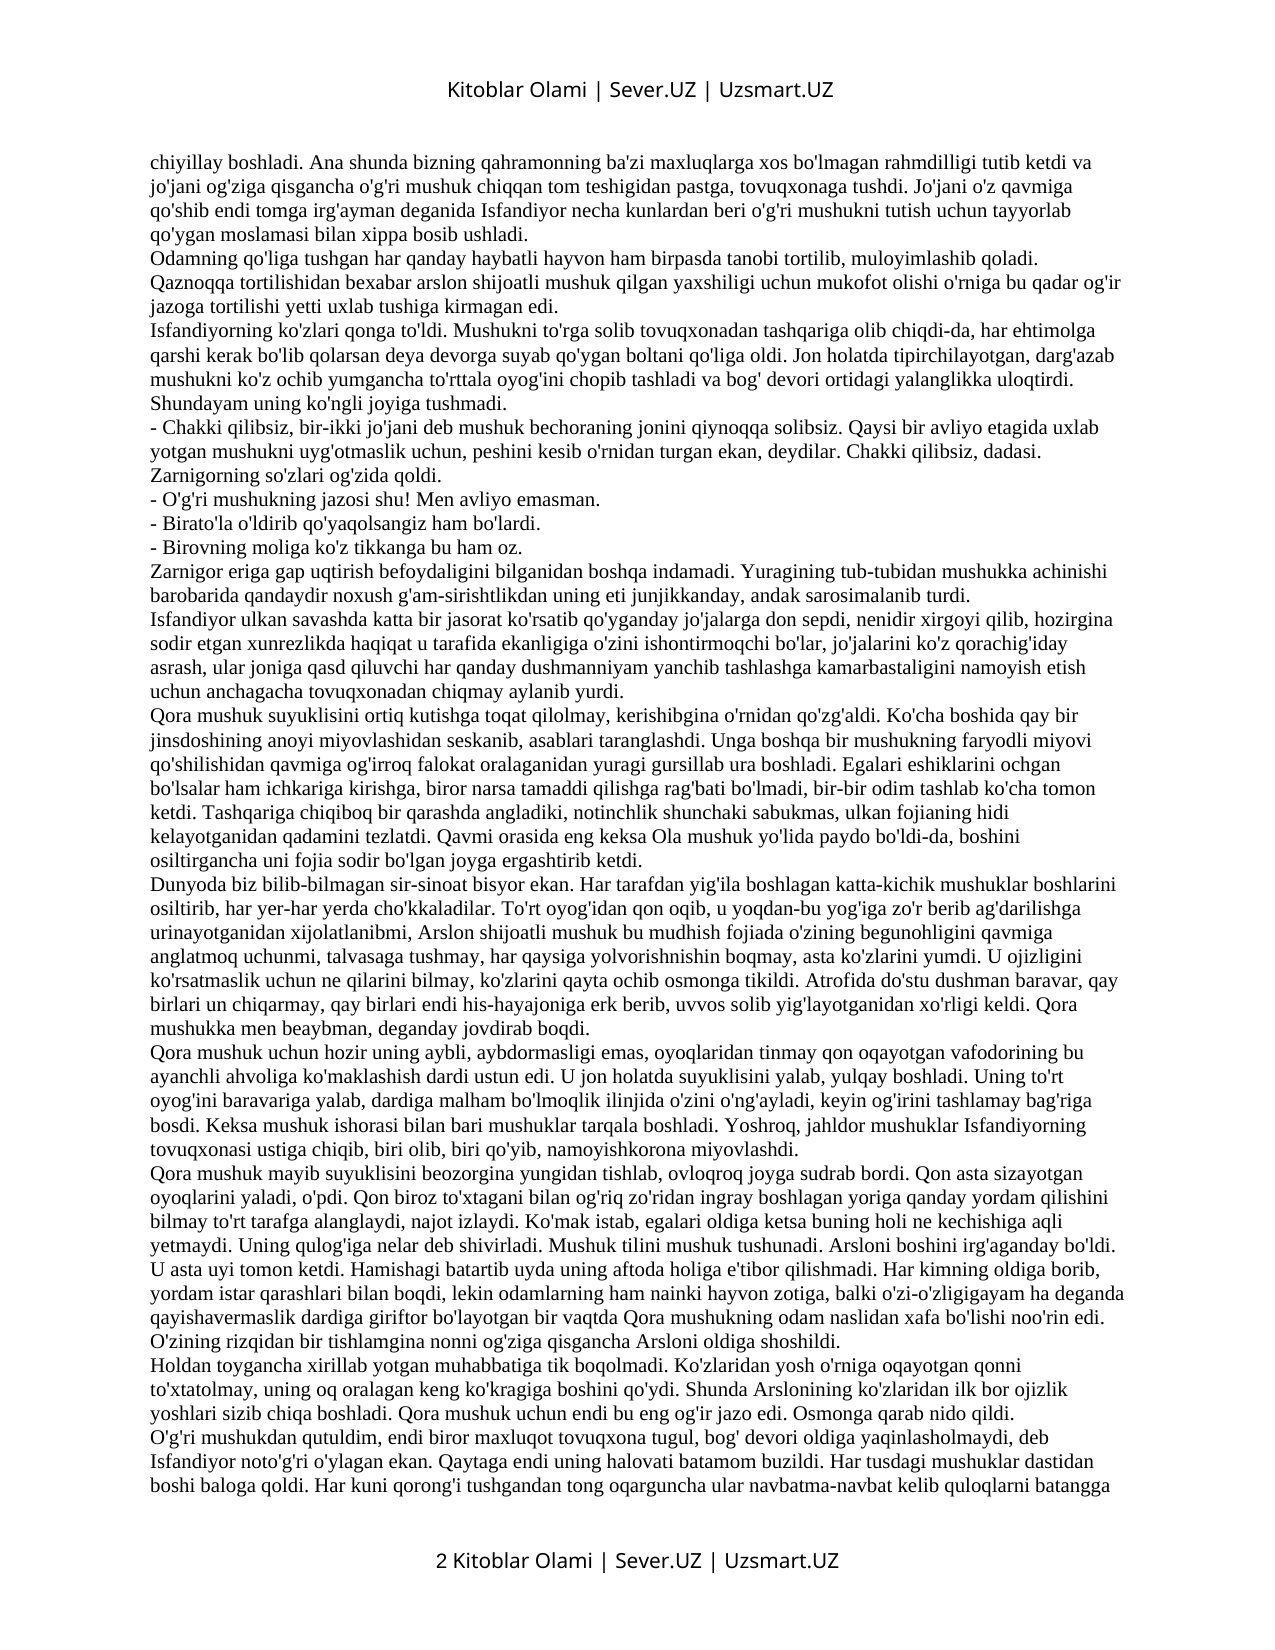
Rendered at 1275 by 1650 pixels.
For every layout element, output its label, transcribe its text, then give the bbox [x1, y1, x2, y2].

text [150, 150, 1125, 246]
text Qora mushuk uchun hozir uning aybli, aybdormasligi emas, oyoqlaridan tinmay qon oqayotgan vafodorining bu ayanchli ahvoliga ko'maklashish dardi ustun edi. U jon holatda suyuklisini yalab, yulqay boshladi. Uning to'rt oyog'ini baravariga yalab, dardiga malham bo'lmoqlik ilinjida o'zini o'ng'ayladi, keyin og'irini tashlamay bag'riga bosdi. Keksa mushuk ishorasi bilan bari mushuklar tarqala boshladi. Yoshroq, jahldor mushuklar Isfandiyorning tovuqxonasi ustiga chiqib, biri olib, biri qo'yib, namoyishkorona miyovlashdi. [150, 1040, 1125, 1161]
text Zarnigorning so'zlari og'zida qoldi. [150, 463, 1125, 487]
text Holdan toygancha xirillab yotgan muhabbatiga tik boqolmadi. Ko'zlaridan yosh o'rniga oqayotgan qonni to'xtatolmay, uning oq oralagan keng ko'kragiga boshini qo'ydi. Shunda Arslonining ko'zlaridan ilk bor ojizlik yoshlari sizib chiqa boshladi. Qora mushuk uchun endi bu eng og'ir jazo edi. Osmonga qarab nido qildi. [150, 1353, 1125, 1425]
text - Birovning moliga ko'z tikkanga bu ham oz. [150, 535, 1125, 559]
text Isfandiyorning ko'zlari qonga to'ldi. Mushukni to'rga solib tovuqxonadan tashqariga olib chiqdi-da, har ehtimolga qarshi kerak bo'lib qolarsan deya devorga suyab qo'ygan boltani qo'liga oldi. Jon holatda tipirchilayotgan, darg'azab mushukni ko'z ochib yumgancha to'rttala oyog'ini chopib tashladi va bog' devori ortidagi yalanglikka uloqtirdi. Shundayam uning ko'ngli joyiga tushmadi. [150, 318, 1125, 415]
text - Birato'la o'ldirib qo'yaqolsangiz ham bo'lardi. [150, 511, 1125, 535]
text Zarnigor eriga gap uqtirish befoydaligini bilganidan boshqa indamadi. Yuragining tub-tubidan mushukka achinishi barobarida qandaydir noxush g'am-sirishtlikdan uning eti junjikkanday, andak sarosimalanib turdi. [150, 559, 1125, 607]
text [150, 1425, 1125, 1497]
text Isfandiyor ulkan savashda katta bir jasorat ko'rsatib qo'yganday jo'jalarga don sepdi, nenidir xirgoyi qilib, hozirgina sodir etgan xunrezlikda haqiqat u tarafida ekanligiga o'zini ishontirmoqchi bo'lar, jo'jalarini ko'z qorachig'iday asrash, ular joniga qasd qiluvchi har qanday dushmanniyam yanchib tashlashga kamarbastaligini namoyish etish uchun anchagacha tovuqxonadan chiqmay aylanib yurdi. [150, 607, 1125, 703]
text Qora mushuk suyuklisini ortiq kutishga toqat qilolmay, kerishibgina o'rnidan qo'zg'aldi. Ko'cha boshida qay bir jinsdoshining anoyi miyovlashidan seskanib, asablari taranglashdi. Unga boshqa bir mushukning faryodli miyovi qo'shilishidan qavmiga og'irroq falokat oralaganidan yuragi gursillab ura boshladi. Egalari eshiklarini ochgan bo'lsalar ham ichkariga kirishga, biror narsa tamaddi qilishga rag'bati bo'lmadi, bir-bir odim tashlab ko'cha tomon ketdi. Tashqariga chiqiboq bir qarashda angladiki, notinchlik shunchaki sabukmas, ulkan fojianing hidi kelayotganidan qadamini tezlatdi. Qavmi orasida eng keksa Ola mushuk yo'lida paydo bo'ldi-da, boshini osiltirgancha uni fojia sodir bo'lgan joyga ergashtirib ketdi. [150, 703, 1125, 872]
text Odamning qo'liga tushgan har qanday haybatli hayvon ham birpasda tanobi tortilib, muloyimlashib qoladi. Qaznoqqa tortilishidan bexabar arslon shijoatli mushuk qilgan yaxshiligi uchun mukofot olishi o'rniga bu qadar og'ir jazoga tortilishi yetti uxlab tushiga kirmagan edi. [150, 246, 1125, 318]
text Qora mushuk mayib suyuklisini beozorgina yungidan tishlab, ovloqroq joyga sudrab bordi. Qon asta sizayotgan oyoqlarini yaladi, o'pdi. Qon biroz to'xtagani bilan og'riq zo'ridan ingray boshlagan yoriga qanday yordam qilishini bilmay to'rt tarafga alanglaydi, najot izlaydi. Ko'mak istab, egalari oldiga ketsa buning holi ne kechishiga aqli yetmaydi. Uning qulog'iga nelar deb shivirladi. Mushuk tilini mushuk tushunadi. Arsloni boshini irg'aganday bo'ldi. U asta uyi tomon ketdi. Hamishagi batartib uyda uning aftoda holiga e'tibor qilishmadi. Har kimning oldiga borib, yordam istar qarashlari bilan boqdi, lekin odamlarning ham nainki hayvon zotiga, balki o'zi-o'zligigayam ha deganda qayishavermaslik dardiga giriftor bo'layotgan bir vaqtda Qora mushukning odam naslidan xafa bo'lishi noo'rin edi. O'zining rizqidan bir tishlamgina nonni og'ziga qisgancha Arsloni oldiga shoshildi. [150, 1161, 1125, 1353]
text - Chakki qilibsiz, bir-ikki jo'jani deb mushuk bechoraning jonini qiynoqqa solibsiz. Qaysi bir avliyo etagida uxlab yotgan mushukni uyg'otmaslik uchun, peshini kesib o'rnidan turgan ekan, deydilar. Chakki qilibsiz, dadasi. [150, 415, 1125, 463]
text Dunyoda biz bilib-bilmagan sir-sinoat bisyor ekan. Har tarafdan yig'ila boshlagan katta-kichik mushuklar boshlarini osiltirib, har yer-har yerda cho'kkaladilar. To'rt oyog'idan qon oqib, u yoqdan-bu yog'iga zo'r berib ag'darilishga urinayotganidan xijolatlanibmi, Arslon shijoatli mushuk bu mudhish fojiada o'zining begunohligini qavmiga anglatmoq uchunmi, talvasaga tushmay, har qaysiga yolvorishnishin boqmay, asta ko'zlarini yumdi. U ojizligini ko'rsatmaslik uchun ne qilarini bilmay, ko'zlarini qayta ochib osmonga tikildi. Atrofida do'stu dushman baravar, qay birlari un chiqarmay, qay birlari endi his-hayajoniga erk berib, uvvos solib yig'layotganidan xo'rligi keldi. Qora mushukka men beaybman, deganday jovdirab boqdi. [150, 872, 1125, 1040]
text - O'g'ri mushukning jazosi shu! Men avliyo emasman. [150, 487, 1125, 511]
